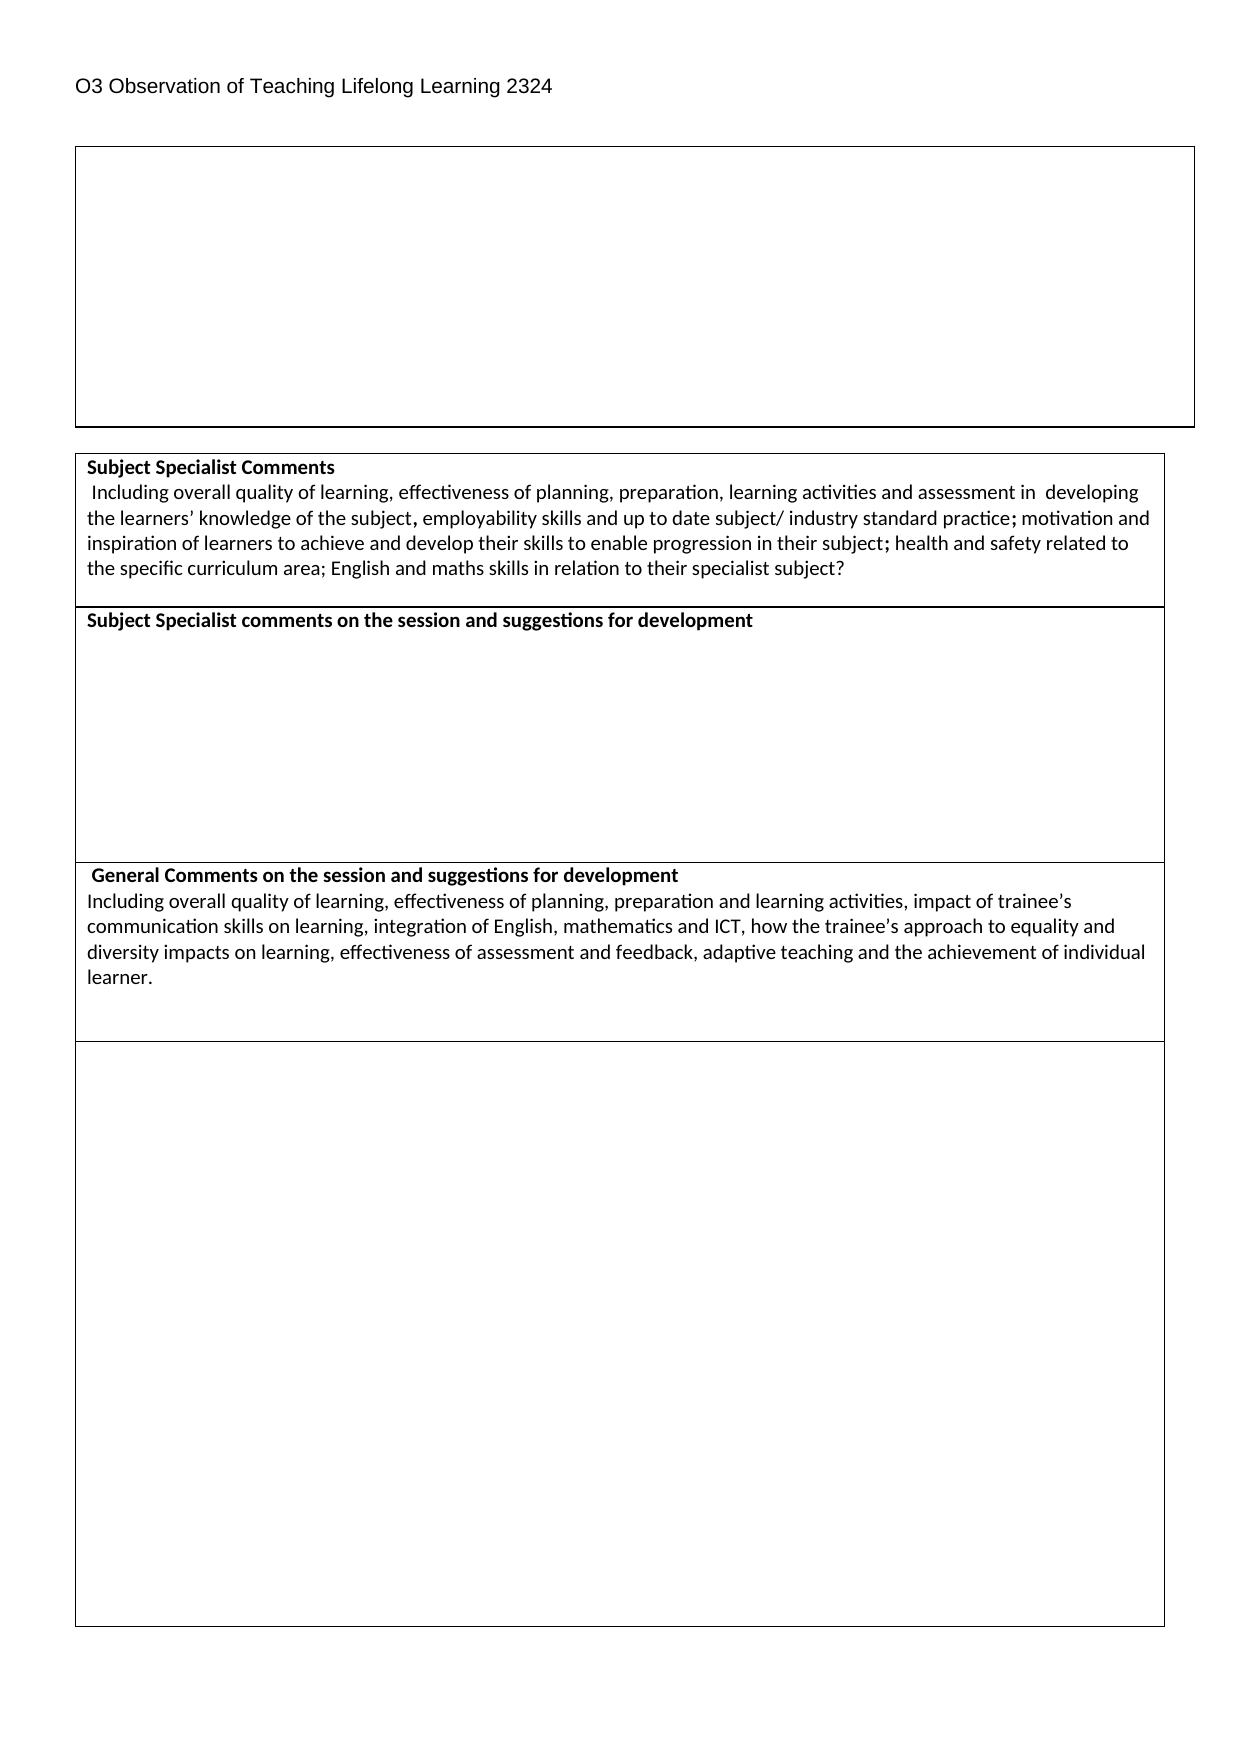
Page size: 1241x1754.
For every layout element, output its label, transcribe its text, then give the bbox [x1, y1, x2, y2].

table_header Subject Specialist Comments Including overall quality of learning, effectiveness of planning, preparation, learning activities and assessment in developing the learners’ knowledge of the subject, employability skills and up to date subject/ industry standard practice; motivation and inspiration of learners to achieve and develop their skills to enable progression in their subject; health and safety related to the specific curriculum area; English and maths skills in relation to their specialist subject? [76, 454, 1164, 606]
table_cell General Comments on the session and suggestions for development Including overall quality of learning, effectiveness of planning, preparation and learning activities, impact of trainee’s communication skills on learning, integration of English, mathematics and ICT, how the trainee’s approach to equality and diversity impacts on learning, effectiveness of assessment and feedback, adaptive teaching and the achievement of individual learner. [76, 863, 1164, 1041]
table_cell [76, 147, 1194, 426]
table_cell Subject Specialist comments on the session and suggestions for development [76, 608, 1164, 862]
table_cell [76, 1042, 1164, 1626]
